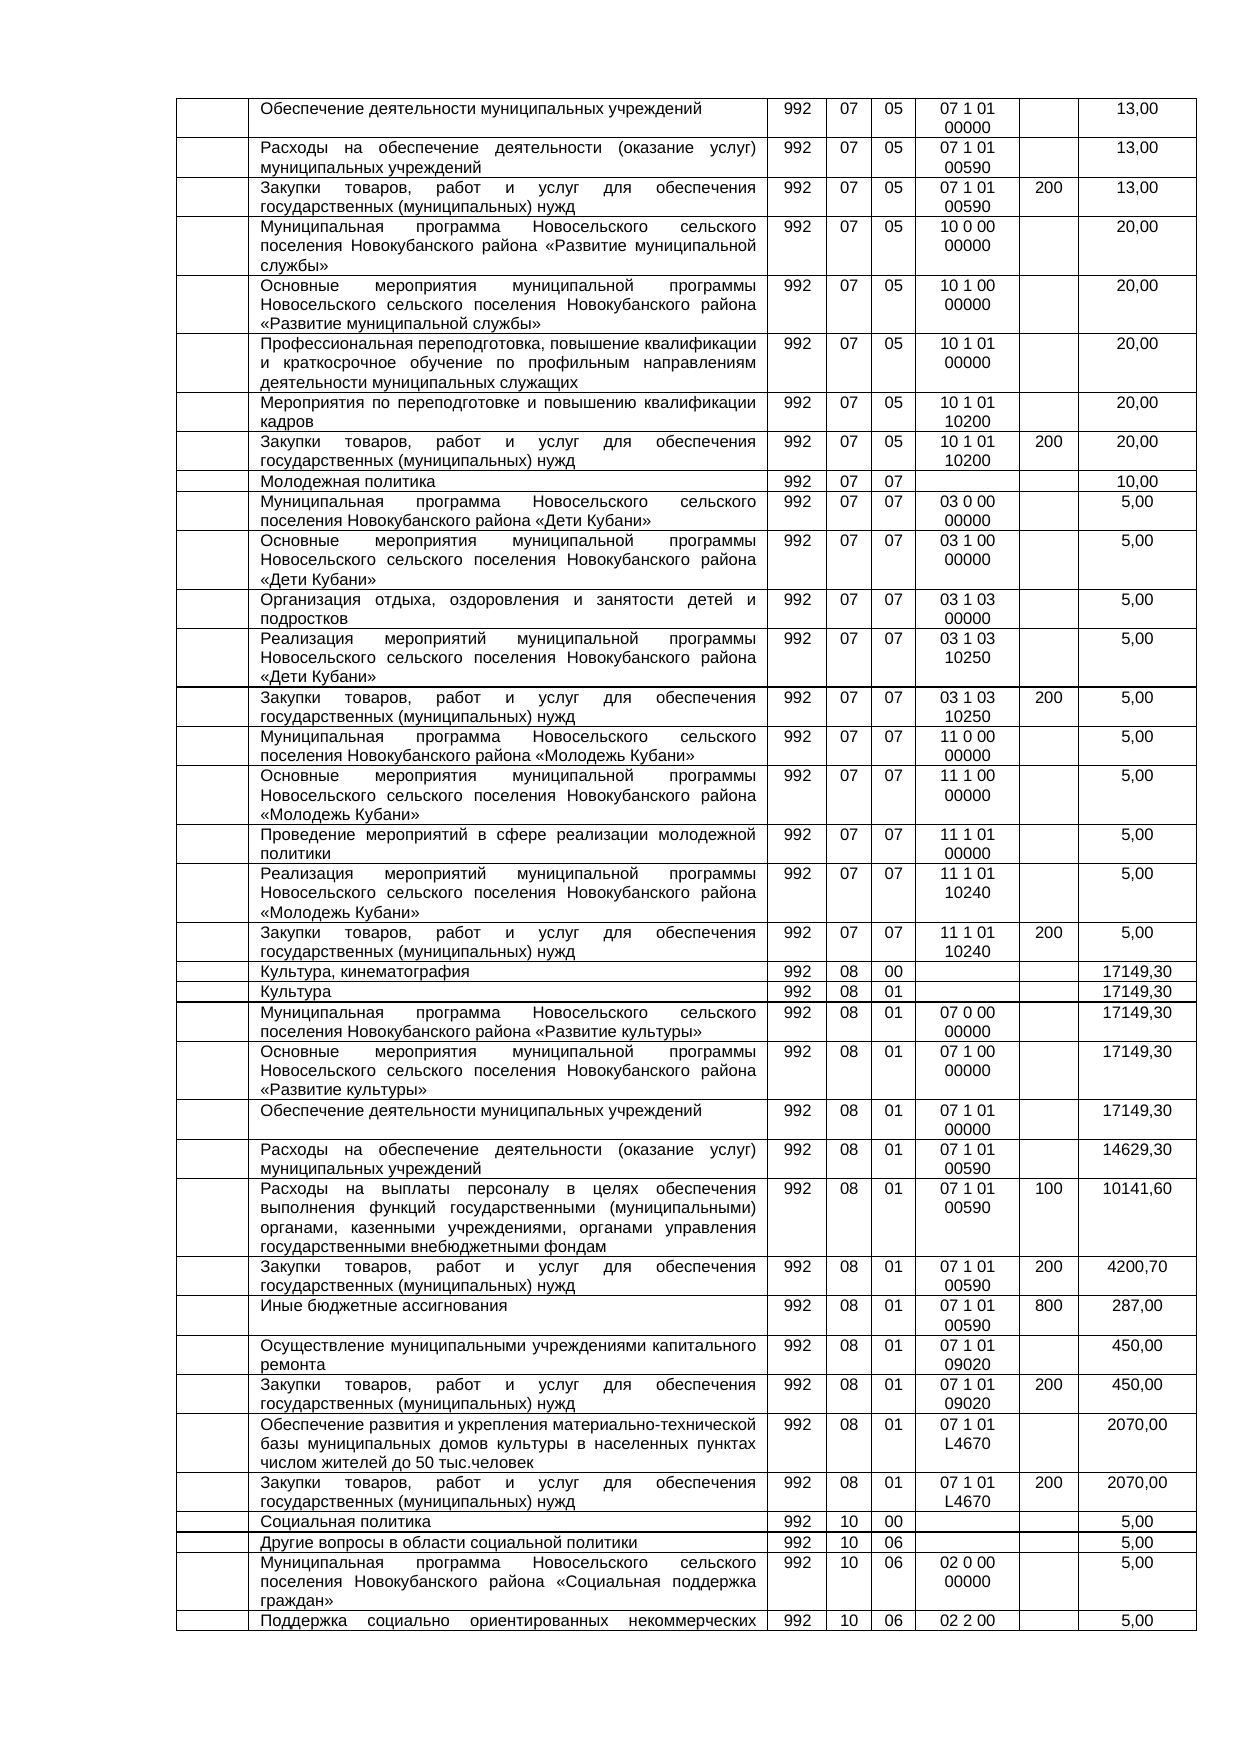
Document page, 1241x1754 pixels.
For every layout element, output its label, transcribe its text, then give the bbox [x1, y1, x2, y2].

table_cell 10 1 00 00000 [916, 276, 1019, 333]
table_cell Закупки товаров, работ и услуг для обеспечения государственных (муниципальных) нужд [249, 178, 767, 216]
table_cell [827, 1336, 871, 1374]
table_cell 07 [827, 590, 871, 628]
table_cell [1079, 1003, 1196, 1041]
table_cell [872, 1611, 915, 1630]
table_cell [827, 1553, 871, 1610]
table_cell 07 [872, 766, 915, 824]
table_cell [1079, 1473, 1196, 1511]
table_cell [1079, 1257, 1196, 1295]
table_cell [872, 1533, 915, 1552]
table_cell Расходы на обеспечение деятельности (оказание услуг) муниципальных учреждений [249, 138, 767, 177]
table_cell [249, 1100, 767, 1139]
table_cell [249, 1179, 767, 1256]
table_cell [1020, 766, 1078, 824]
table_cell 5,00 [1079, 590, 1196, 628]
table_cell 992 [768, 393, 826, 431]
table_cell [177, 471, 248, 491]
table_cell [916, 982, 1019, 1001]
table_cell 10 1 01 10200 [916, 432, 1019, 470]
table_cell 07 [827, 825, 871, 863]
table_cell 11 1 00 00000 [916, 766, 1019, 824]
table_cell 07 [827, 138, 871, 177]
table_cell 05 [872, 99, 915, 137]
table_cell [1020, 629, 1078, 686]
table_cell [177, 923, 248, 961]
table_cell 5,00 [1079, 825, 1196, 863]
table_cell 07 [827, 432, 871, 470]
table_cell Закупки товаров, работ и услуг для обеспечения государственных (муниципальных) нужд [249, 923, 767, 961]
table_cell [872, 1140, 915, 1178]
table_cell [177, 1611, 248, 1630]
table_cell 05 [872, 393, 915, 431]
table_cell 07 [872, 825, 915, 863]
table_cell Профессиональная переподготовка, повышение квалификации и краткосрочное обучение по профильным направлениям деятельности муниципальных служащих [249, 334, 767, 392]
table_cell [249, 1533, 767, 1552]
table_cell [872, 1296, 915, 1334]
table_cell 07 [872, 531, 915, 588]
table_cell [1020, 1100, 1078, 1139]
table_cell 01 [872, 1003, 915, 1041]
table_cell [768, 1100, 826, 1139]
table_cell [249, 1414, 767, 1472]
table_cell 17149,30 [1079, 982, 1196, 1001]
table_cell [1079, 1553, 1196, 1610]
table_cell 992 [768, 334, 826, 392]
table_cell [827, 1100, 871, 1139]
table_cell [177, 1003, 248, 1041]
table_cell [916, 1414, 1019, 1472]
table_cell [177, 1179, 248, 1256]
table_cell 17149,30 [1079, 962, 1196, 981]
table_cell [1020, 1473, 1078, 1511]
table_cell 07 [827, 688, 871, 726]
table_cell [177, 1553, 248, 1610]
table_cell 992 [768, 629, 826, 686]
table_cell 07 [827, 99, 871, 137]
table_cell 992 [768, 492, 826, 530]
table_cell Мероприятия по переподготовке и повышению квалификации кадров [249, 393, 767, 431]
table_cell [1020, 492, 1078, 530]
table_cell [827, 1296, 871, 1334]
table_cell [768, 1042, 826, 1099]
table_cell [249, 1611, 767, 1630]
table_cell [1020, 276, 1078, 333]
table_cell 03 1 00 00000 [916, 531, 1019, 588]
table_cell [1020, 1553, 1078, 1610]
table_cell 13,00 [1079, 138, 1196, 177]
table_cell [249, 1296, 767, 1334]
table_cell 200 [1020, 432, 1078, 470]
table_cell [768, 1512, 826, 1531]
table_cell [916, 471, 1019, 491]
table_cell 07 [827, 766, 871, 824]
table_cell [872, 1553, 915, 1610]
table_cell 13,00 [1079, 178, 1196, 216]
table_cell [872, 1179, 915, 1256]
table_cell 10 1 01 10200 [916, 393, 1019, 431]
table_cell 992 [768, 923, 826, 961]
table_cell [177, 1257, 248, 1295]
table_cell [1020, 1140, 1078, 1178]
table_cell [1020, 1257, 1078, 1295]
table_cell [1020, 825, 1078, 863]
table_cell 200 [1020, 688, 1078, 726]
table_cell 5,00 [1079, 531, 1196, 588]
table_cell Проведение мероприятий в сфере реализации молодежной политики [249, 825, 767, 863]
table_cell 05 [872, 178, 915, 216]
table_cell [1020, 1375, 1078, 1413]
table_cell 20,00 [1079, 393, 1196, 431]
table_cell 07 [872, 727, 915, 765]
table_cell 992 [768, 99, 826, 137]
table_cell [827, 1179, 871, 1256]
table_cell 07 0 00 00000 [916, 1003, 1019, 1041]
table_cell 5,00 [1079, 864, 1196, 922]
table_cell [1020, 531, 1078, 588]
table_cell 03 1 03 10250 [916, 629, 1019, 686]
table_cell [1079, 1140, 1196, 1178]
table_cell Организация отдыха, оздоровления и занятости детей и подростков [249, 590, 767, 628]
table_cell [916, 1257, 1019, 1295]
table_cell 992 [768, 217, 826, 274]
table_cell Муниципальная программа Новосельского сельского поселения Новокубанского района «Дети Кубани» [249, 492, 767, 530]
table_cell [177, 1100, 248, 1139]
table_cell 07 [827, 923, 871, 961]
table_cell [1020, 727, 1078, 765]
table_cell [177, 864, 248, 922]
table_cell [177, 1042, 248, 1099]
table_cell [916, 962, 1019, 981]
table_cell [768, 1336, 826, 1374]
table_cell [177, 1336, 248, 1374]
table_cell 07 1 01 00000 [916, 99, 1019, 137]
table_cell 08 [827, 962, 871, 981]
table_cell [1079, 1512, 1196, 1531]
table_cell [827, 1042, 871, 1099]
table_cell 03 1 03 10250 [916, 688, 1019, 726]
table_cell 05 [872, 217, 915, 274]
table_cell 07 1 01 00590 [916, 138, 1019, 177]
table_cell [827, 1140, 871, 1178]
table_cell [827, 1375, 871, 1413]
table_cell 5,00 [1079, 923, 1196, 961]
table_cell [177, 432, 248, 470]
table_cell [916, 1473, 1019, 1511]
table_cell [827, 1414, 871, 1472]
table_cell [1020, 138, 1078, 177]
table_cell [177, 276, 248, 333]
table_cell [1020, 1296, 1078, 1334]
table_cell 5,00 [1079, 688, 1196, 726]
table_cell 11 0 00 00000 [916, 727, 1019, 765]
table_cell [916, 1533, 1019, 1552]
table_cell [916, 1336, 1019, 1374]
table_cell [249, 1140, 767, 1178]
table_cell 992 [768, 276, 826, 333]
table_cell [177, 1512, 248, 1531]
table_cell [177, 825, 248, 863]
table_cell 20,00 [1079, 432, 1196, 470]
table_cell 992 [768, 688, 826, 726]
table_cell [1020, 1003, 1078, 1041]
table_cell 200 [1020, 178, 1078, 216]
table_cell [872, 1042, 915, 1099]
table_cell 07 [872, 471, 915, 491]
table_cell Муниципальная программа Новосельского сельского поселения Новокубанского района «Развитие муниципальной службы» [249, 217, 767, 274]
table_cell [177, 178, 248, 216]
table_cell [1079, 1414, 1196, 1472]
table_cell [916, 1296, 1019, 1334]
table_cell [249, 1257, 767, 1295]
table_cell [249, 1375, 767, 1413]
table_cell 992 [768, 590, 826, 628]
table_cell 08 [827, 1003, 871, 1041]
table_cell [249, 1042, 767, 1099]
table_cell 992 [768, 982, 826, 1001]
table_cell Молодежная политика [249, 471, 767, 491]
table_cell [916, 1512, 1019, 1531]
table_cell 200 [1020, 923, 1078, 961]
table_cell 992 [768, 1003, 826, 1041]
table_cell [1020, 471, 1078, 491]
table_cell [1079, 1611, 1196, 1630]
table_cell 5,00 [1079, 629, 1196, 686]
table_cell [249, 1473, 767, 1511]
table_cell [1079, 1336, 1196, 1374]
table_cell [177, 982, 248, 1001]
table_cell Закупки товаров, работ и услуг для обеспечения государственных (муниципальных) нужд [249, 688, 767, 726]
table_cell 05 [872, 432, 915, 470]
table_cell 5,00 [1079, 492, 1196, 530]
table_cell 5,00 [1079, 766, 1196, 824]
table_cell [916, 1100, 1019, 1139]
table_cell 13,00 [1079, 99, 1196, 137]
table_cell 20,00 [1079, 334, 1196, 392]
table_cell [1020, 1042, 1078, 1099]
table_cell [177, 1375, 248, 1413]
table_cell 05 [872, 138, 915, 177]
table_cell Закупки товаров, работ и услуг для обеспечения государственных (муниципальных) нужд [249, 432, 767, 470]
table_cell 992 [768, 825, 826, 863]
table_cell 992 [768, 178, 826, 216]
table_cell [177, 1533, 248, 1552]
table_cell [1020, 590, 1078, 628]
table_cell Основные мероприятия муниципальной программы Новосельского сельского поселения Новокубанского района «Развитие муниципальной службы» [249, 276, 767, 333]
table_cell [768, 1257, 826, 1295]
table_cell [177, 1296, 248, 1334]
table_cell [1020, 982, 1078, 1001]
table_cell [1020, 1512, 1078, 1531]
table_cell 07 [827, 531, 871, 588]
table_cell 07 [827, 471, 871, 491]
table_cell 07 [827, 864, 871, 922]
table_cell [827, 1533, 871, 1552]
table_cell 07 [827, 492, 871, 530]
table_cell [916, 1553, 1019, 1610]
table_cell 07 [827, 393, 871, 431]
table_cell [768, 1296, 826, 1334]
table_cell Муниципальная программа Новосельского сельского поселения Новокубанского района «Молодежь Кубани» [249, 727, 767, 765]
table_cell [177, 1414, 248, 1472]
table_cell [177, 727, 248, 765]
table_cell 11 1 01 10240 [916, 923, 1019, 961]
table_cell [177, 393, 248, 431]
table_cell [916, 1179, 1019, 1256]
table_cell [177, 492, 248, 530]
table_cell Основные мероприятия муниципальной программы Новосельского сельского поселения Новокубанского района «Дети Кубани» [249, 531, 767, 588]
table_cell 03 0 00 00000 [916, 492, 1019, 530]
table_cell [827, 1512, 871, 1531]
table_cell 11 1 01 00000 [916, 825, 1019, 863]
table_cell 992 [768, 766, 826, 824]
table_cell 992 [768, 727, 826, 765]
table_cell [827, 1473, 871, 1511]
table_cell 992 [768, 531, 826, 588]
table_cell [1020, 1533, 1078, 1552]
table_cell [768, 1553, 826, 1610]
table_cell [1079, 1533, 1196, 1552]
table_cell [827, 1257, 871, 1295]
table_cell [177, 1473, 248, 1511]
table_cell Культура [249, 982, 767, 1001]
table_cell 20,00 [1079, 217, 1196, 274]
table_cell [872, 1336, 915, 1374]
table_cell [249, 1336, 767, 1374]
table_cell [177, 334, 248, 392]
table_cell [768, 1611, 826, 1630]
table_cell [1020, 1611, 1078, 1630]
table_cell [1020, 962, 1078, 981]
table_cell [177, 962, 248, 981]
table_cell 07 [827, 217, 871, 274]
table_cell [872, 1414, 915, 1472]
table_cell 07 [827, 276, 871, 333]
table_cell [1020, 864, 1078, 922]
table_cell 992 [768, 962, 826, 981]
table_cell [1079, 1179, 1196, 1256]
table_cell [177, 99, 248, 137]
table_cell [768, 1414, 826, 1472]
table_cell 08 [827, 982, 871, 1001]
table_cell 03 1 03 00000 [916, 590, 1019, 628]
table_cell 01 [872, 982, 915, 1001]
table_cell [1020, 393, 1078, 431]
table_cell 10,00 [1079, 471, 1196, 491]
table_cell 07 [872, 492, 915, 530]
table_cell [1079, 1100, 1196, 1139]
table_cell 07 [827, 629, 871, 686]
table_cell 992 [768, 432, 826, 470]
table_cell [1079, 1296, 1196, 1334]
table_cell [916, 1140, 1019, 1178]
table_cell [177, 629, 248, 686]
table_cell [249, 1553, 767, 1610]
table_cell [177, 590, 248, 628]
table_cell 05 [872, 276, 915, 333]
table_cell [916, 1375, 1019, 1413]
table_cell [177, 531, 248, 588]
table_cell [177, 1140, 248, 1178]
table_cell Реализация мероприятий муниципальной программы Новосельского сельского поселения Новокубанского района «Дети Кубани» [249, 629, 767, 686]
table_cell [1020, 334, 1078, 392]
table_cell 10 0 00 00000 [916, 217, 1019, 274]
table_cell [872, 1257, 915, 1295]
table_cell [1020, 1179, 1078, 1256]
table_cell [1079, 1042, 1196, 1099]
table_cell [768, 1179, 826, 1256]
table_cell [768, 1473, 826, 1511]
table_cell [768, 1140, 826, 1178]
table_cell [1020, 99, 1078, 137]
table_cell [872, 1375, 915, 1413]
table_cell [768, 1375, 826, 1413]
table_cell 07 1 01 00590 [916, 178, 1019, 216]
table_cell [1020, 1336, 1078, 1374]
table_cell Культура, кинематография [249, 962, 767, 981]
table_cell 07 [872, 923, 915, 961]
table_cell [177, 138, 248, 177]
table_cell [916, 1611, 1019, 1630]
table_cell 992 [768, 471, 826, 491]
table_cell 20,00 [1079, 276, 1196, 333]
table_cell 07 [827, 178, 871, 216]
table_cell 10 1 01 00000 [916, 334, 1019, 392]
table_cell 07 [872, 590, 915, 628]
table_cell 992 [768, 864, 826, 922]
table_cell 07 [872, 864, 915, 922]
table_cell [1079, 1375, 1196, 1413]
table_cell 11 1 01 10240 [916, 864, 1019, 922]
table_cell 07 [827, 727, 871, 765]
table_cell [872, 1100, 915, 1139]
table_cell 992 [768, 138, 826, 177]
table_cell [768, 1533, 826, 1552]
table_cell Основные мероприятия муниципальной программы Новосельского сельского поселения Новокубанского района «Молодежь Кубани» [249, 766, 767, 824]
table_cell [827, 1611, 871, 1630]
table_cell [177, 688, 248, 726]
table_cell [177, 217, 248, 274]
table_cell 07 [827, 334, 871, 392]
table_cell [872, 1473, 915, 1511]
table_cell Обеспечение деятельности муниципальных учреждений [249, 99, 767, 137]
table_cell 07 [872, 688, 915, 726]
table_cell Муниципальная программа Новосельского сельского поселения Новокубанского района «Развитие культуры» [249, 1003, 767, 1041]
table_cell Реализация мероприятий муниципальной программы Новосельского сельского поселения Новокубанского района «Молодежь Кубани» [249, 864, 767, 922]
table_cell [1020, 217, 1078, 274]
table_cell [177, 766, 248, 824]
table_cell 05 [872, 334, 915, 392]
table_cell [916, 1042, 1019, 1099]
table_cell 07 [872, 629, 915, 686]
table_cell 00 [872, 962, 915, 981]
table_cell 5,00 [1079, 727, 1196, 765]
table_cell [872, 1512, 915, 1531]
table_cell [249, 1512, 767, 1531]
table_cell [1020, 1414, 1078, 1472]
